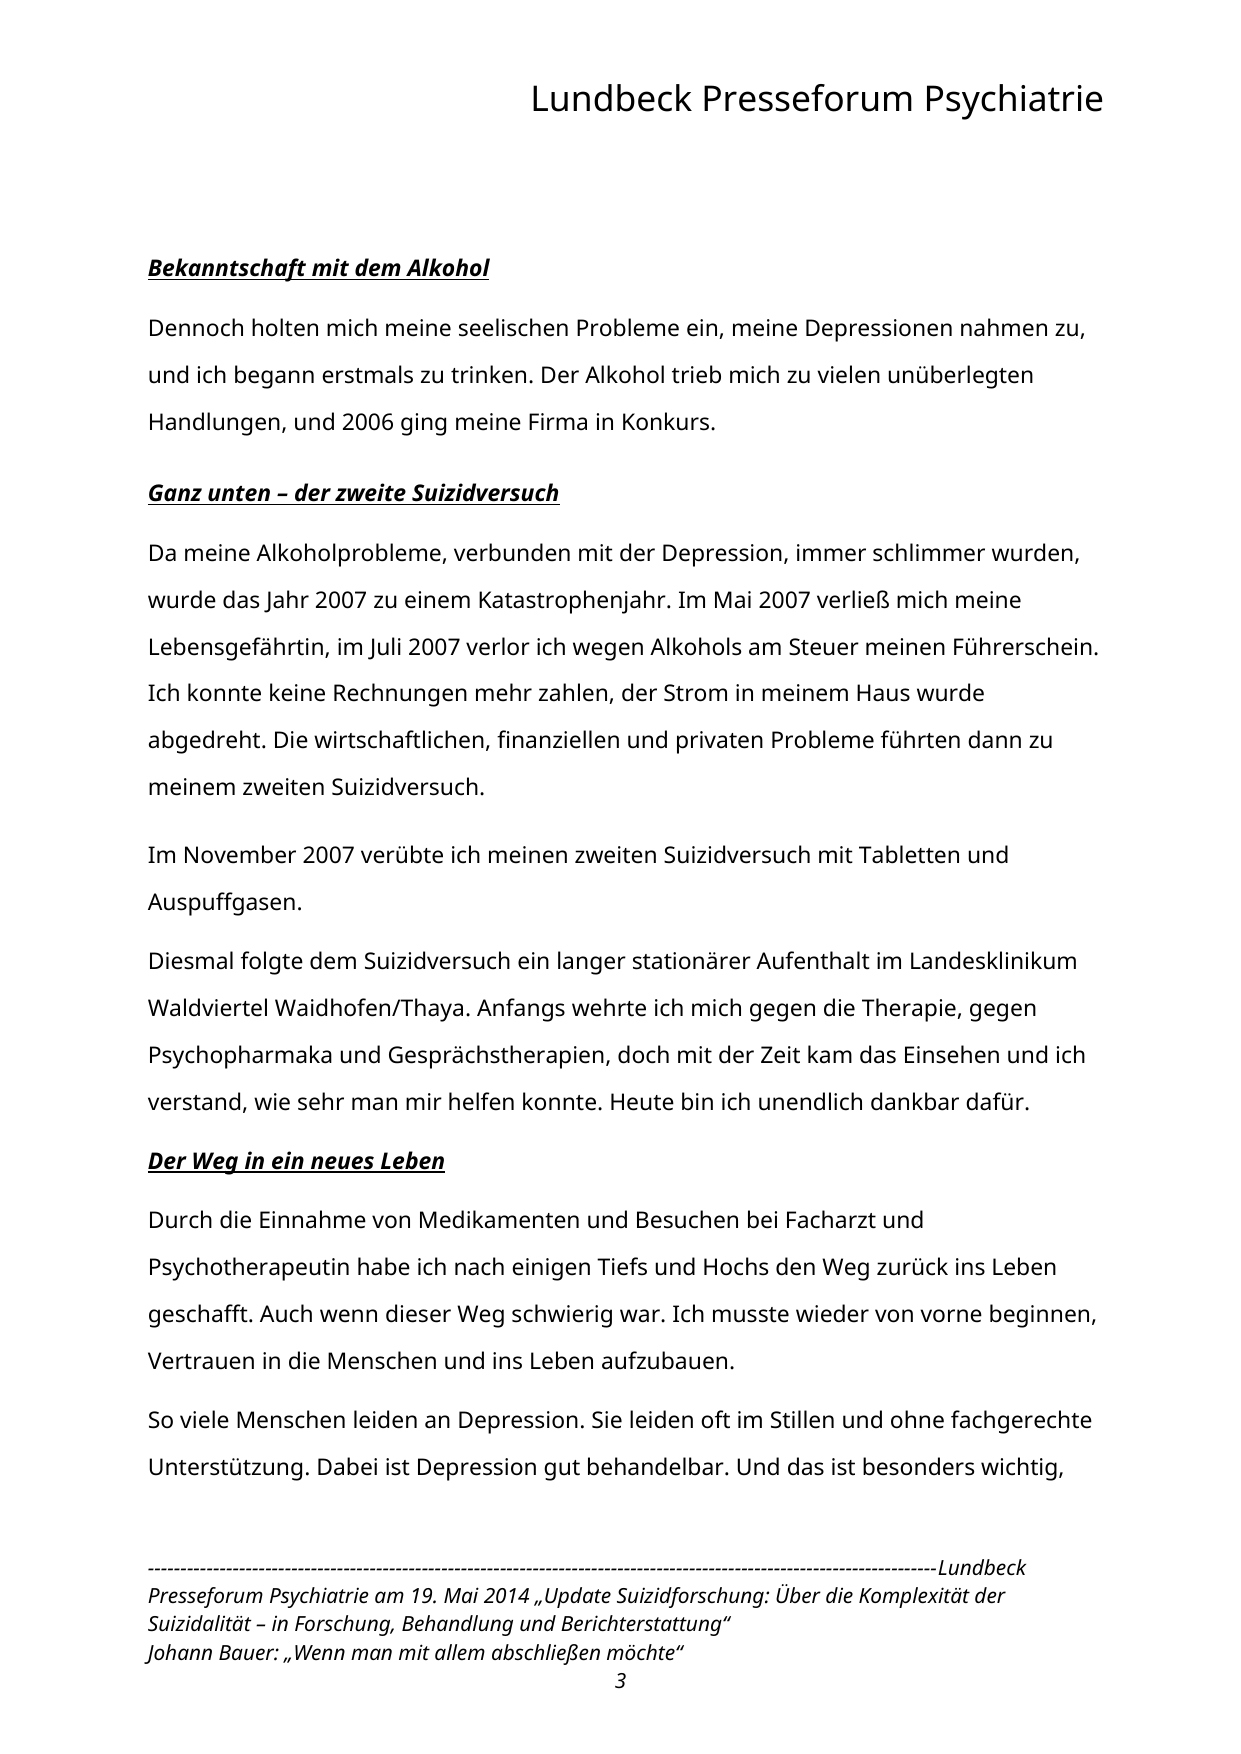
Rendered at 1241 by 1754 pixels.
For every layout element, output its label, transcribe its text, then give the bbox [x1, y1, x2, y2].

text Im November 2007 verübte ich meinen zweiten Suizidversuch mit Tabletten und Auspuffgasen. [148, 839, 1104, 917]
text Diesmal folgte dem Suizidversuch ein langer stationärer Aufenthalt im Landesklinikum Waldviertel Waidhofen/Thaya. Anfangs wehrte ich mich gegen die Therapie, gegen Psychopharmaka und Gesprächstherapien, doch mit der Zeit kam das Einsehen und ich verstand, wie sehr man mir helfen konnte. Heute bin ich unendlich dankbar dafür. [148, 945, 1104, 1117]
text Der Weg in ein neues Leben [148, 1145, 1104, 1176]
text Bekanntschaft mit dem Alkohol [148, 252, 1104, 284]
text Dennoch holten mich meine seelischen Probleme ein, meine Depressionen nahmen zu, und ich begann erstmals zu trinken. Der Alkohol trieb mich zu vielen unüberlegten Handlungen, und 2006 ging meine Firma in Konkurs. [148, 312, 1104, 437]
text Da meine Alkoholprobleme, verbunden mit der Depression, immer schlimmer wurden, wurde das Jahr 2007 zu einem Katastrophenjahr. Im Mai 2007 verließ mich meine Lebensgefährtin, im Juli 2007 verlor ich wegen Alkohols am Steuer meinen Führerschein. Ich konnte keine Rechnungen mehr zahlen, der Strom in meinem Haus wurde abgedreht. Die wirtschaftlichen, finanziellen und privaten Probleme führten dann zu meinem zweiten Suizidversuch. [148, 537, 1104, 802]
text Ganz unten – der zweite Suizidversuch [148, 477, 1104, 509]
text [148, 1404, 1104, 1483]
text Durch die Einnahme von Medikamenten und Besuchen bei Facharzt und Psychotherapeutin habe ich nach einigen Tiefs und Hochs den Weg zurück ins Leben geschafft. Auch wenn dieser Weg schwierig war. Ich musste wieder von vorne beginnen, Vertrauen in die Menschen und ins Leben aufzubauen. [148, 1204, 1104, 1376]
